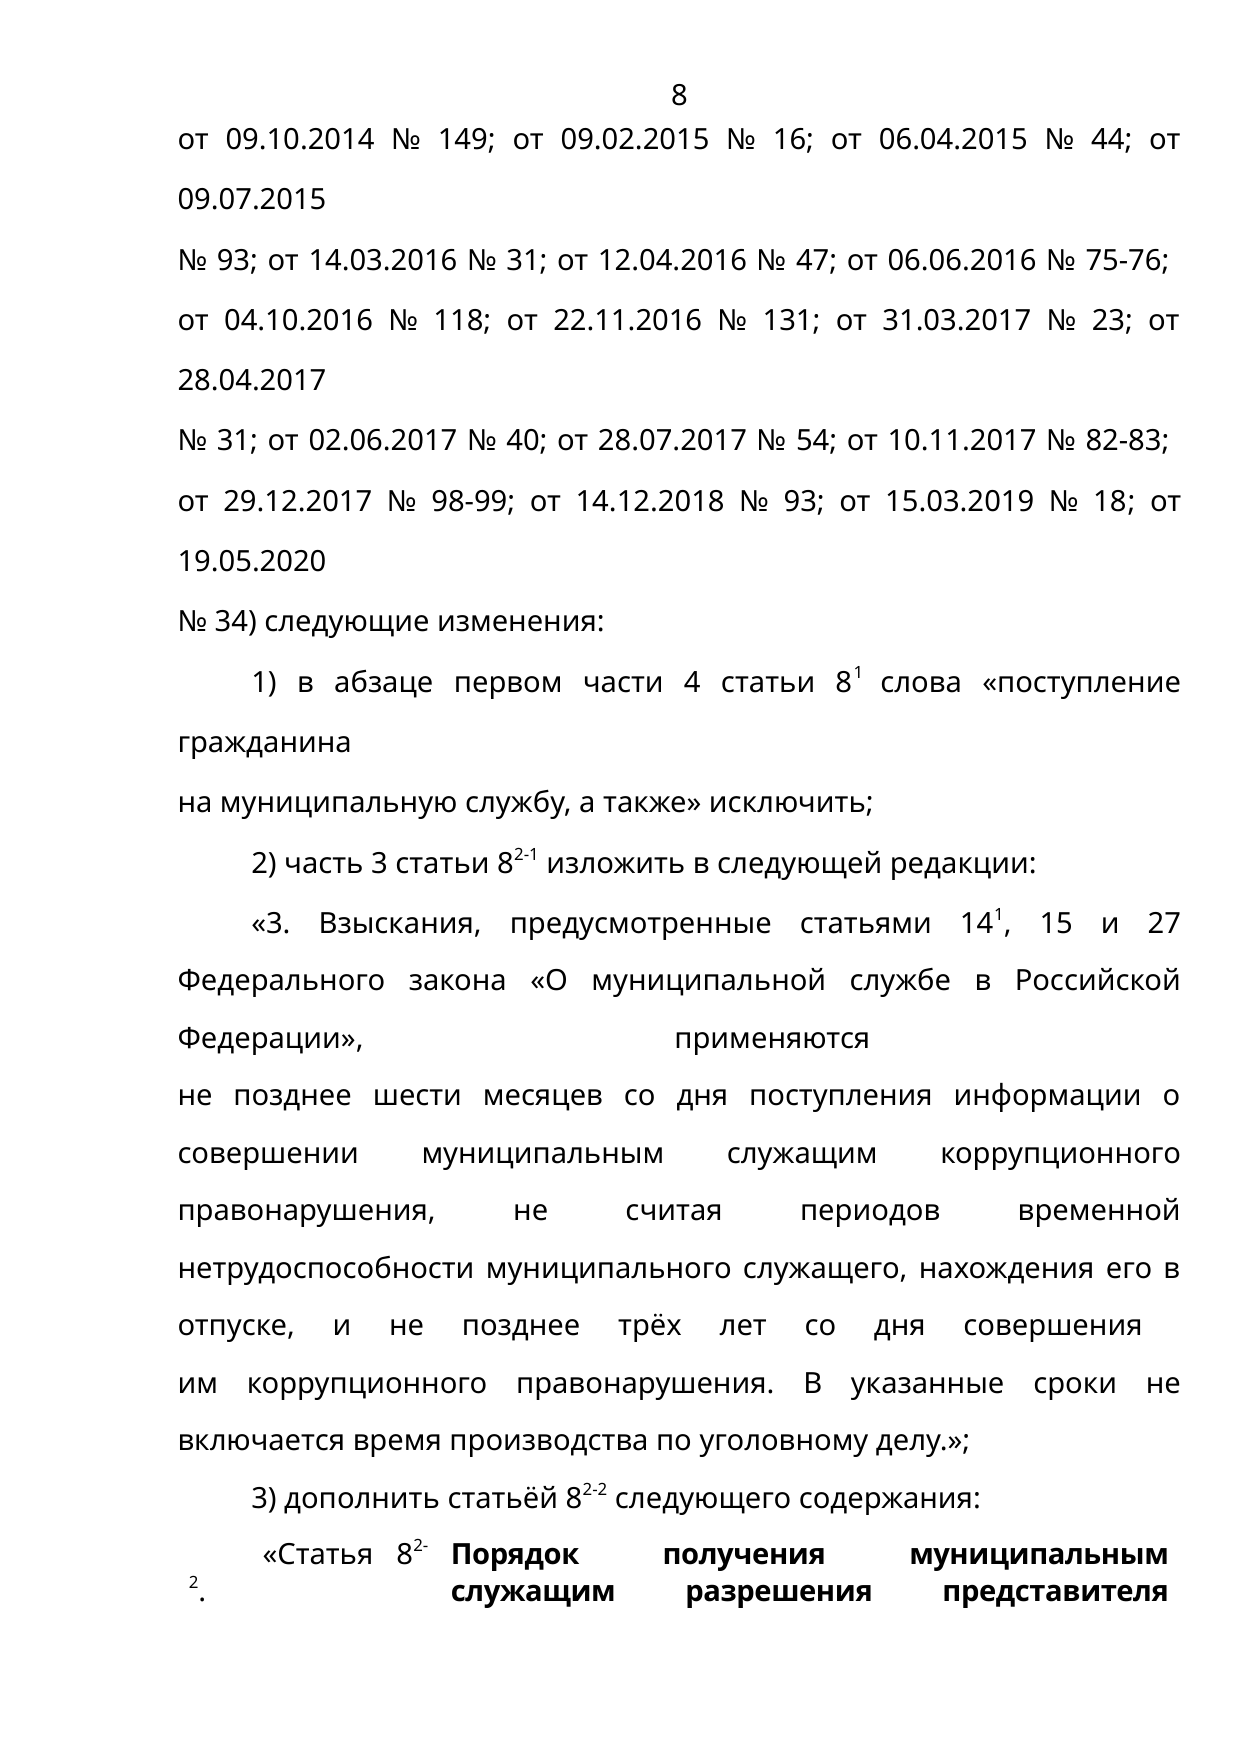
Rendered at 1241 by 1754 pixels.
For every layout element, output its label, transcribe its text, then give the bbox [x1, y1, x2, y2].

table_header «Статья 82-2. [177, 1535, 439, 1610]
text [177, 118, 1181, 640]
text 3) дополнить статьёй 82-2 следующего содержания: [177, 1477, 1181, 1517]
text 2) часть 3 статьи 82-1 изложить в следующей редакции: [177, 842, 1181, 882]
text 1) в абзаце первом части 4 статьи 81 слова «поступление гражданина на муниципальную службу, а также» исключить; [177, 661, 1181, 821]
text «3. Взыскания, предусмотренные статьями 141, 15 и 27 Федерального закона «О муниципальной службе в Российской Федерации», применяются не позднее шести месяцев со дня поступления информации о совершении муниципальным служащим коррупционного правонарушения, не считая периодов временной нетрудоспособности муниципального служащего, нахождения его в отпуске, и не позднее трёх лет со дня совершения им коррупционного правонарушения. В указанные сроки не включается время производства по уголовному делу.»; [177, 902, 1181, 1459]
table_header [439, 1535, 1180, 1610]
